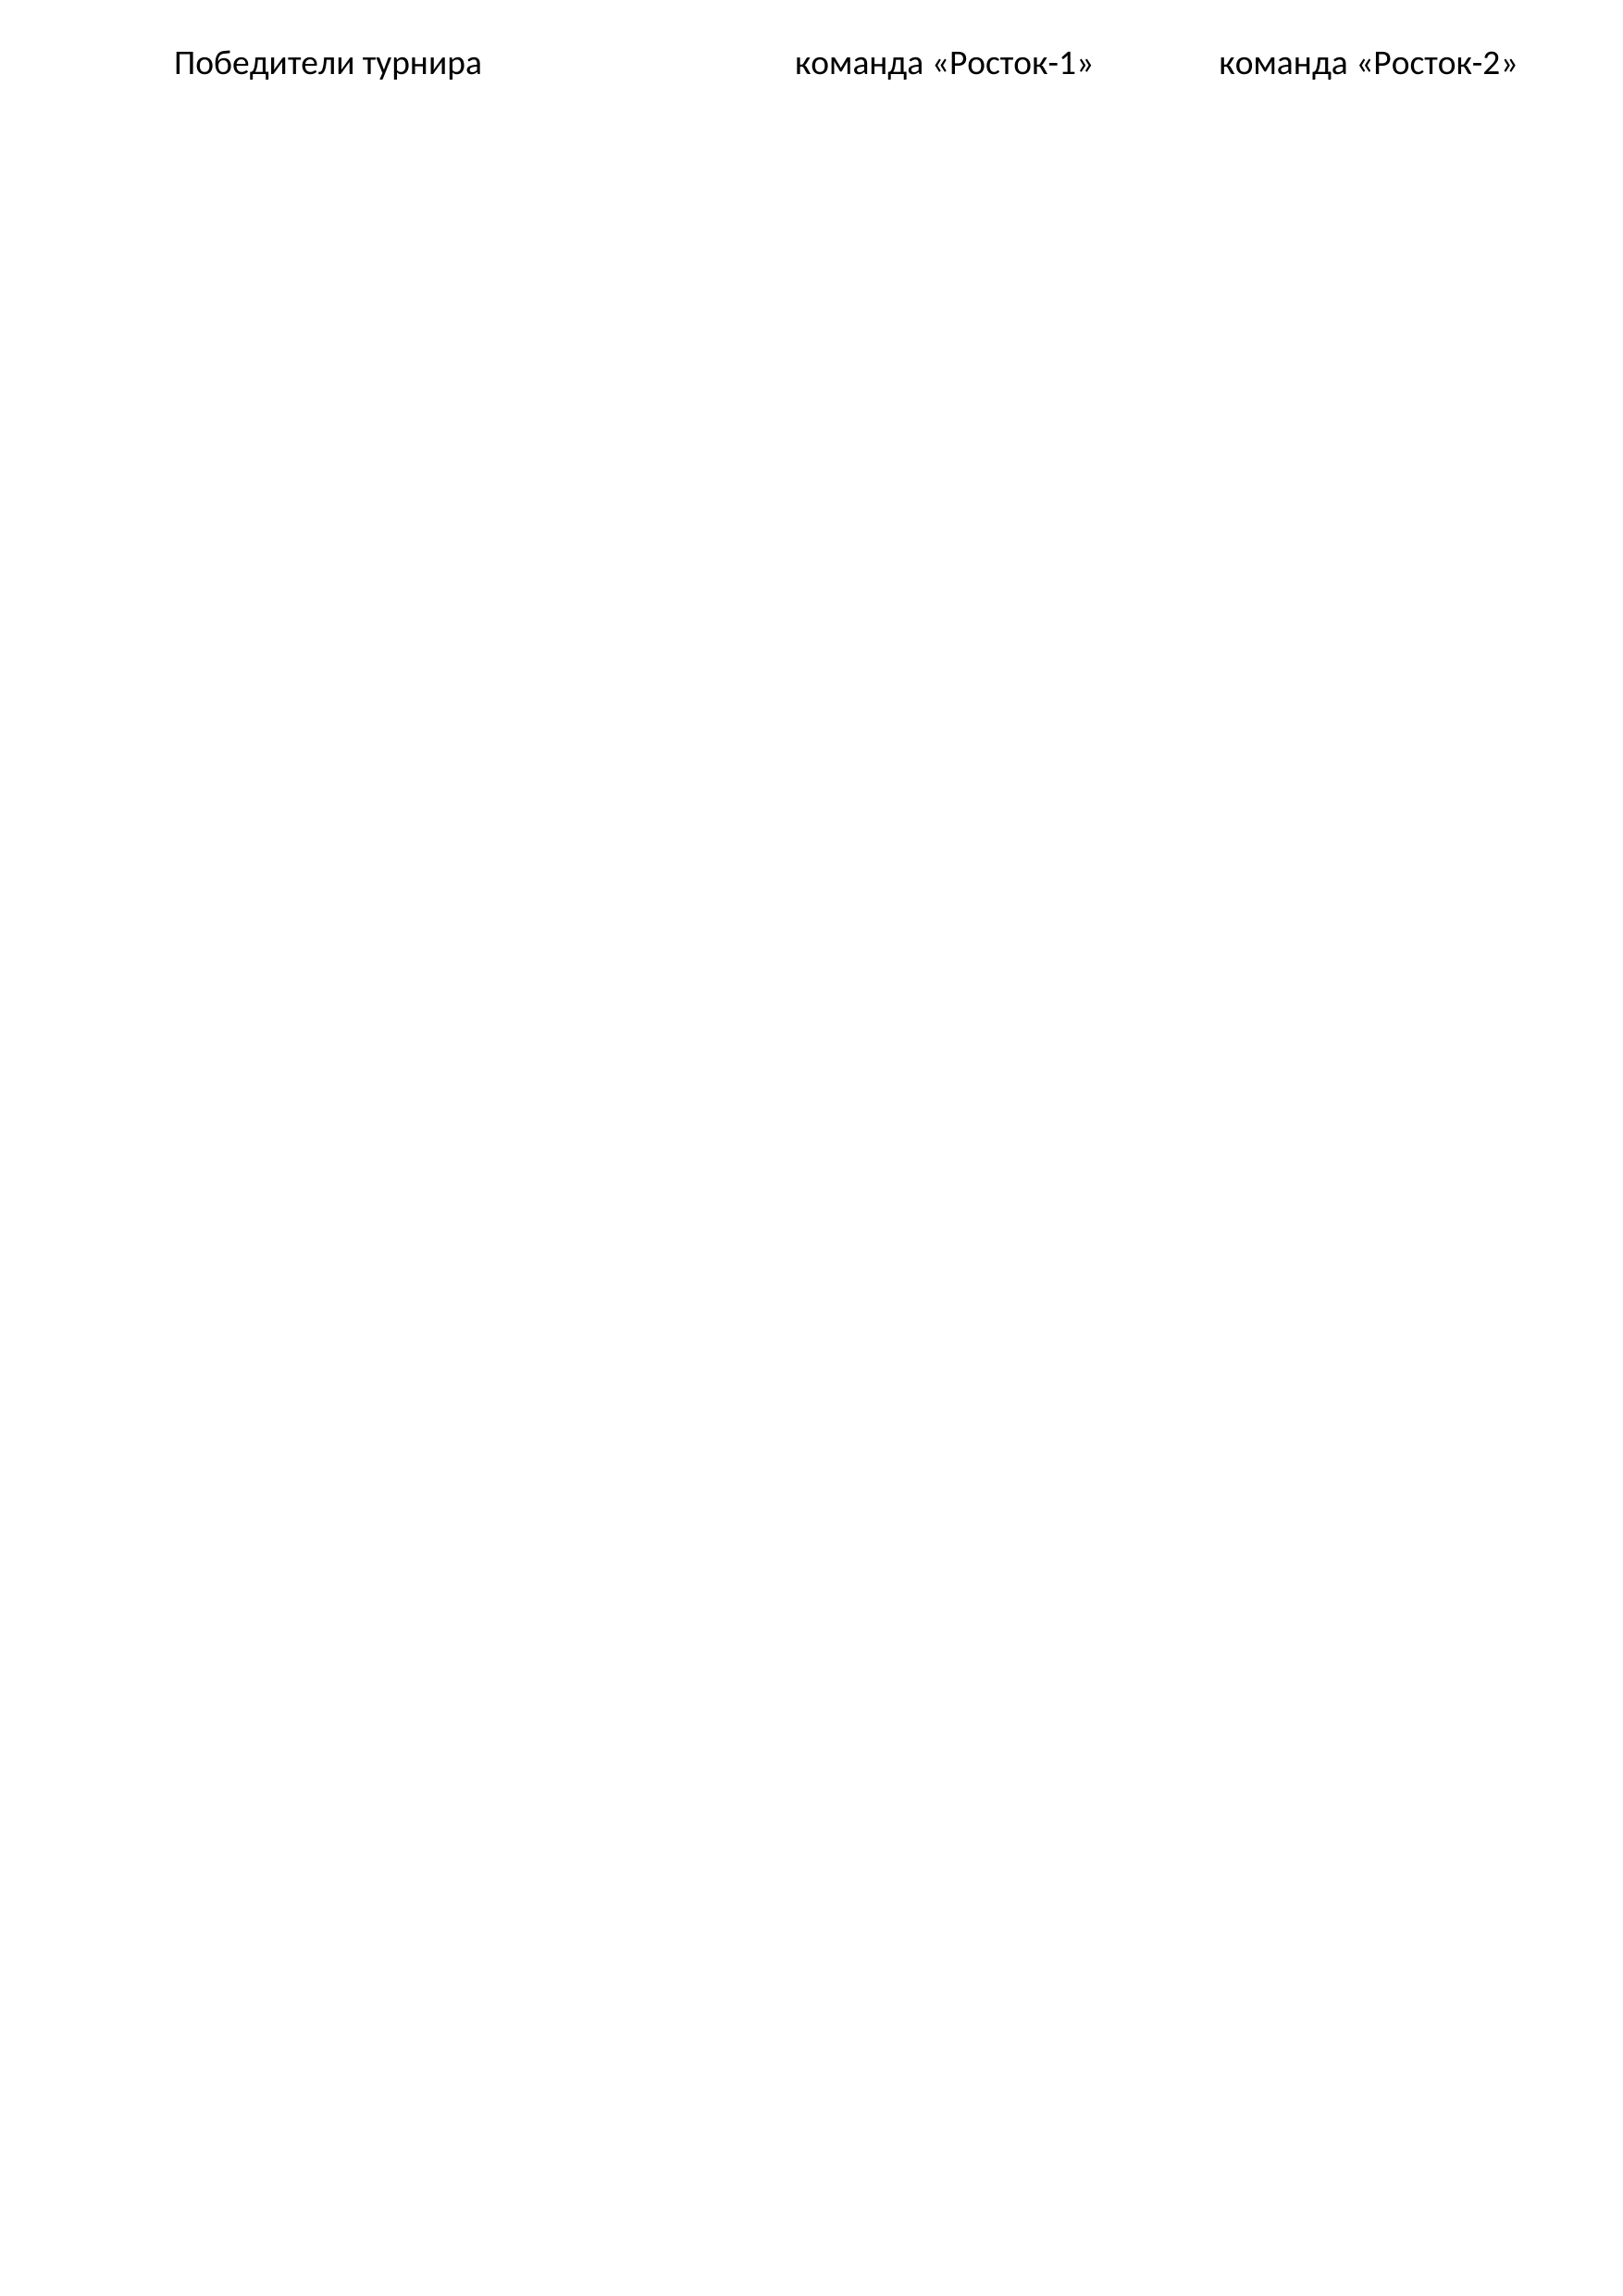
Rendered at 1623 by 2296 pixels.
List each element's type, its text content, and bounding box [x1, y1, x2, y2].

text Победители турнира команда «Росток-1» команда «Росток-2» [95, 41, 1557, 83]
